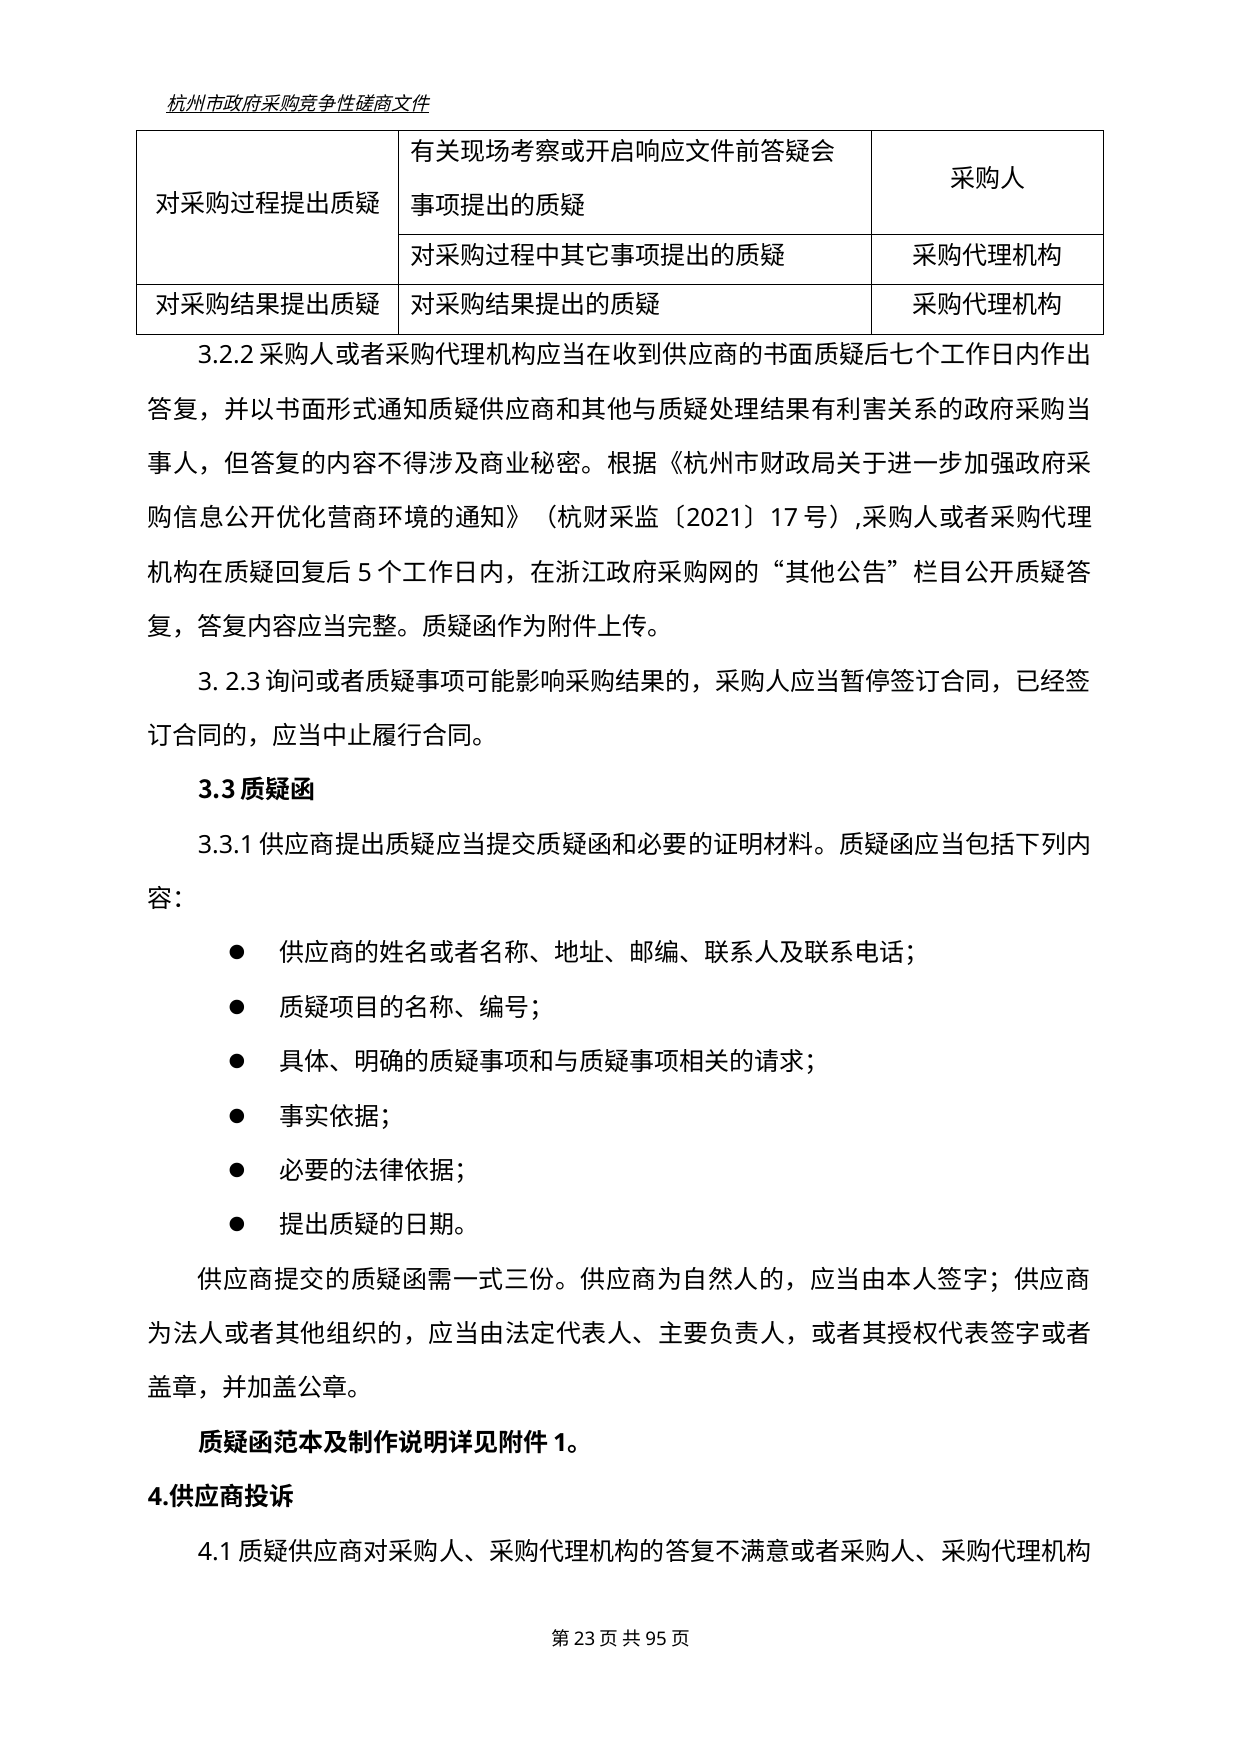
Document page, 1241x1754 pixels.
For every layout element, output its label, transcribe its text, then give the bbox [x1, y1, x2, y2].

text 4.供应商投诉 [148, 1477, 1092, 1513]
list 必要的法律依据； [177, 1150, 1092, 1187]
table_cell 对采购结果提出的质疑 [399, 285, 871, 334]
table_cell 采购代理机构 [872, 285, 1103, 334]
text 3. 2.3询问或者质疑事项可能影响采购结果的，采购人应当暂停签订合同，已经签订合同的，应当中止履行合同。 [148, 661, 1092, 752]
table_cell 有关现场考察或开启响应文件前答疑会事项提出的质疑 [399, 131, 871, 234]
list 具体、明确的质疑事项和与质疑事项相关的请求； [177, 1042, 1092, 1078]
text 3.3.1供应商提出质疑应当提交质疑函和必要的证明材料。质疑函应当包括下列内容： [148, 824, 1092, 915]
list 供应商的姓名或者名称、地址、邮编、联系人及联系电话； [177, 933, 1092, 969]
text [148, 1531, 1092, 1567]
table_cell 采购代理机构 [872, 235, 1103, 284]
list 事实依据； [177, 1096, 1092, 1132]
text 3.2.2采购人或者采购代理机构应当在收到供应商的书面质疑后七个工作日内作出答复，并以书面形式通知质疑供应商和其他与质疑处理结果有利害关系的政府采购当事人，但答复的内容不得涉及商业秘密。根据《杭州市财政局关于进一步加强政府采购信息公开优化营商环境的通知》（杭财采监〔2021〕17号）,采购人或者采购代理机构在质疑回复后5个工作日内，在浙江政府采购网的“其他公告”栏目公开质疑答复，答复内容应当完整。质疑函作为附件上传。 [148, 335, 1092, 643]
text 供应商提交的质疑函需一式三份。供应商为自然人的，应当由本人签字；供应商为法人或者其他组织的，应当由法定代表人、主要负责人，或者其授权代表签字或者盖章，并加盖公章。 [148, 1259, 1092, 1404]
text 3.3质疑函 [148, 770, 1092, 806]
list 质疑项目的名称、编号； [177, 987, 1092, 1023]
table_cell 采购人 [872, 131, 1103, 234]
table_cell 对采购过程提出质疑 [137, 131, 398, 284]
table_cell 对采购过程中其它事项提出的质疑 [399, 235, 871, 284]
list 提出质疑的日期。 [177, 1205, 1092, 1241]
table_cell 对采购结果提出质疑 [137, 285, 398, 334]
text 质疑函范本及制作说明详见附件1。 [148, 1422, 1092, 1458]
